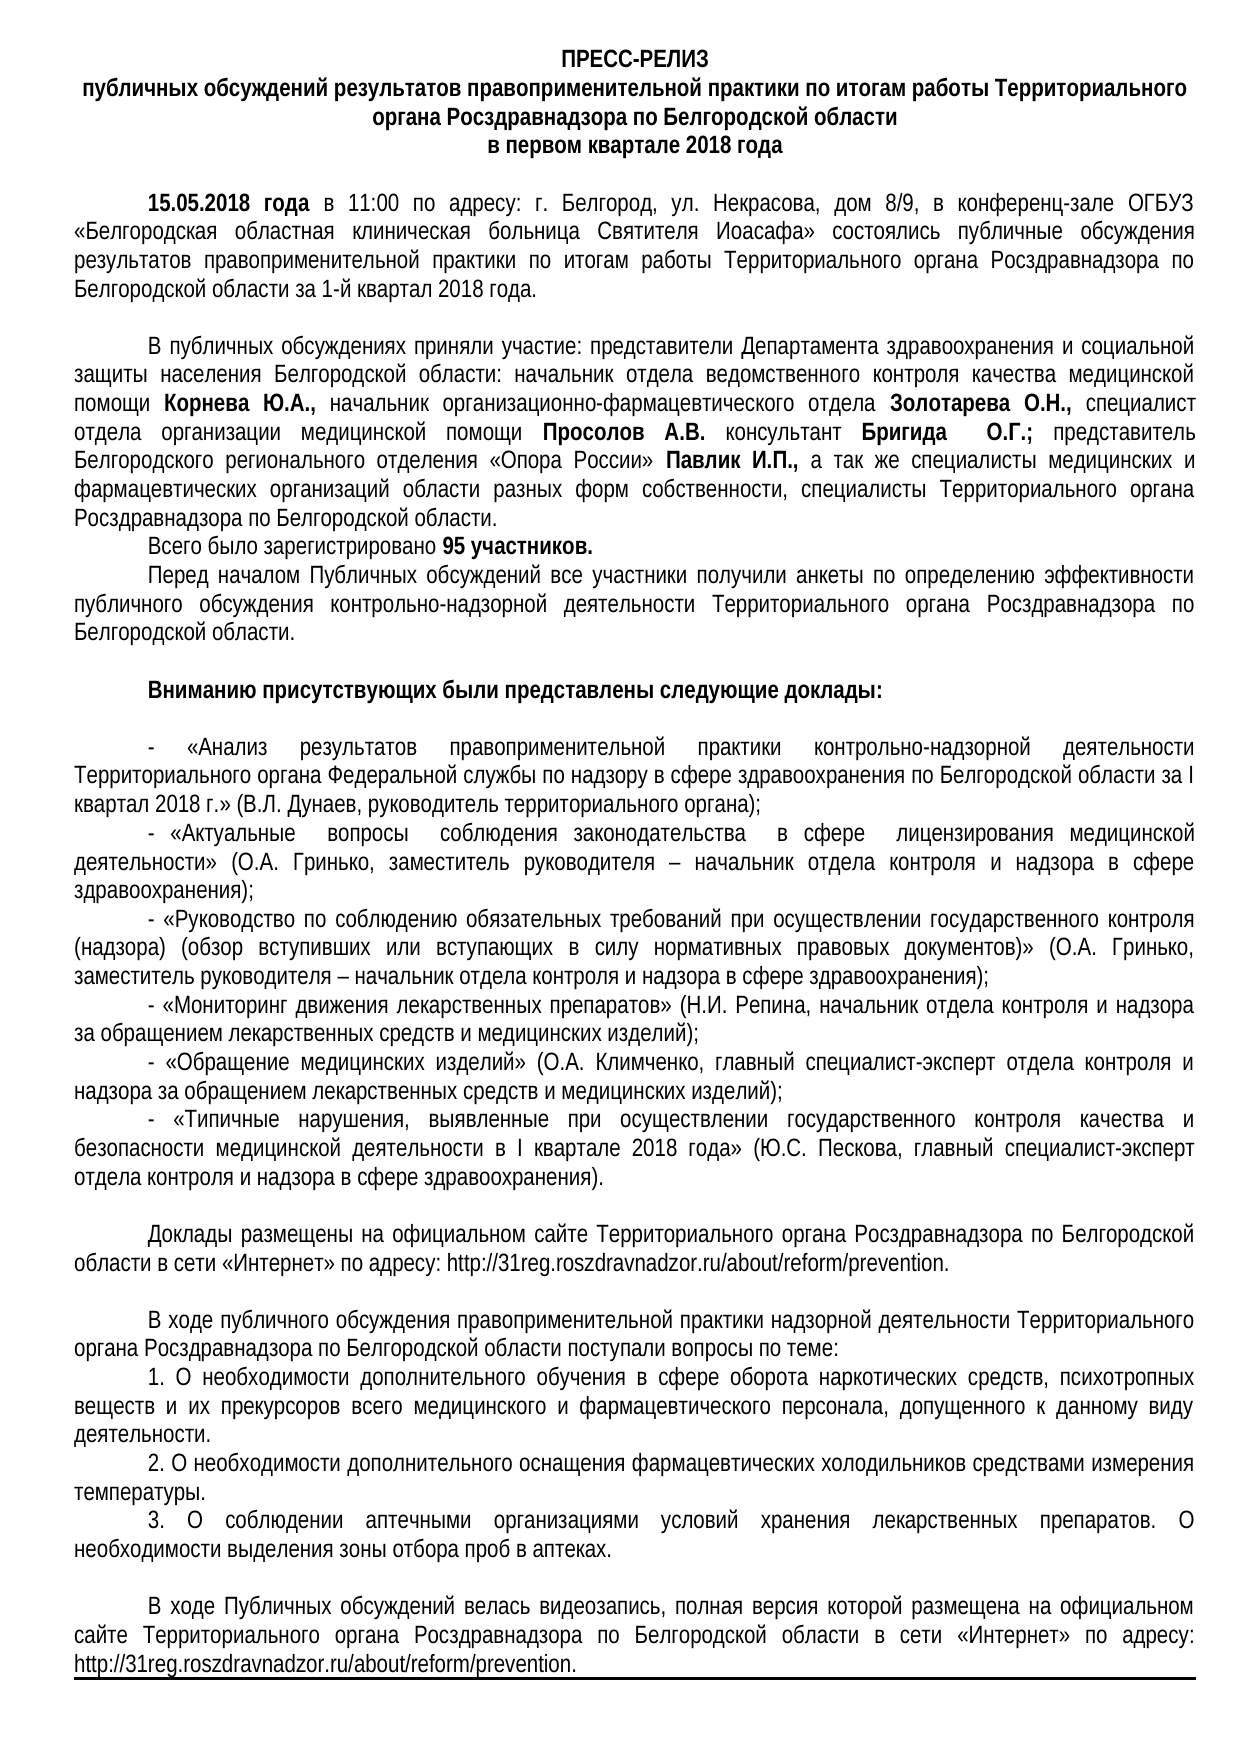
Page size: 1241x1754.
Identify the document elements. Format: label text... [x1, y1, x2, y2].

text Вниманию присутствующих были представлены следующие доклады: [74, 674, 1196, 703]
text - «Обращение медицинских изделий» (О.А. Климченко, главный специалист-эксперт отдела контроля и надзора за обращением лекарственных средств и медицинских изделий); [74, 1047, 1196, 1104]
text 15.05.2018 года в 11:00 по адресу: г. Белгород, ул. Некрасова, дом 8/9, в конференц-зале ОГБУЗ «Белгородская областная клиническая больница Святителя Иоасафа» состоялись публичные обсуждения результатов правоприменительной практики по итогам работы Территориального органа Росздравнадзора по Белгородской области за 1-й квартал 2018 года. [74, 188, 1196, 302]
text Доклады размещены на официальном сайте Территориального органа Росздравнадзора по Белгородской области в сети «Интернет» по адресу: http://31reg.roszdravnadzor.ru/about/reform/prevention. [74, 1219, 1196, 1276]
text В ходе Публичных обсуждений велась видеозапись, полная версия которой размещена на официальном сайте Территориального органа Росздравнадзора по Белгородской области в сети «Интернет» по адресу: http://31reg.roszdravnadzor.ru/about/reform/prevention. [74, 1591, 1196, 1677]
text В ходе публичного обсуждения правоприменительной практики надзорной деятельности Территориального органа Росздравнадзора по Белгородской области поступали вопросы по теме: [74, 1305, 1196, 1362]
text - «Анализ результатов правоприменительной практики контрольно-надзорной деятельности Территориального органа Федеральной службы по надзору в сфере здравоохранения по Белгородской области за I квартал 2018 г.» (В.Л. Дунаев, руководитель территориального органа); [74, 732, 1196, 818]
text В публичных обсуждениях приняли участие: представители Департамента здравоохранения и социальной защиты населения Белгородской области: начальник отдела ведомственного контроля качества медицинской помощи Корнева Ю.А., начальник организационно-фармацевтического отдела Золотарева О.Н., специалист отдела организации медицинской помощи Просолов А.В. консультант Бригида О.Г.; представитель Белгородского регионального отделения «Опора России» Павлик И.П., а так же специалисты медицинских и фармацевтических организаций области разных форм собственности, специалисты Территориального органа Росздравнадзора по Белгородской области. [74, 331, 1196, 531]
text Всего было зарегистрировано 95 участников. [74, 531, 1196, 560]
text 1. О необходимости дополнительного обучения в сфере оборота наркотических средств, психотропных веществ и их прекурсоров всего медицинского и фармацевтического персонала, допущенного к данному виду деятельности. [74, 1362, 1196, 1448]
text 2. О необходимости дополнительного оснащения фармацевтических холодильников средствами измерения температуры. [74, 1448, 1196, 1505]
text 3. О соблюдении аптечными организациями условий хранения лекарственных препаратов. О необходимости выделения зоны отбора проб в аптеках. [74, 1505, 1196, 1563]
text в первом квартале 2018 года [74, 130, 1196, 159]
text ПРЕСС-РЕЛИЗ [74, 44, 1196, 73]
text - «Руководство по соблюдению обязательных требований при осуществлении государственного контроля (надзора) (обзор вступивших или вступающих в силу нормативных правовых документов)» (О.А. Гринько, заместитель руководителя – начальник отдела контроля и надзора в сфере здравоохранения); [74, 904, 1196, 990]
text - «Мониторинг движения лекарственных препаратов» (Н.И. Репина, начальник отдела контроля и надзора за обращением лекарственных средств и медицинских изделий); [74, 990, 1196, 1047]
text - «Типичные нарушения, выявленные при осуществлении государственного контроля качества и безопасности медицинской деятельности в I квартале 2018 года» (Ю.С. Пескова, главный специалист-эксперт отдела контроля и надзора в сфере здравоохранения). [74, 1104, 1196, 1190]
text Перед началом Публичных обсуждений все участники получили анкеты по определению эффективности публичного обсуждения контрольно-надзорной деятельности Территориального органа Росздравнадзора по Белгородской области. [74, 560, 1196, 646]
text публичных обсуждений результатов правоприменительной практики по итогам работы Территориального органа Росздравнадзора по Белгородской области [74, 73, 1196, 130]
text - «Актуальные вопросы соблюдения законодательства в сфере лицензирования медицинской деятельности» (О.А. Гринько, заместитель руководителя – начальник отдела контроля и надзора в сфере здравоохранения); [74, 818, 1196, 904]
